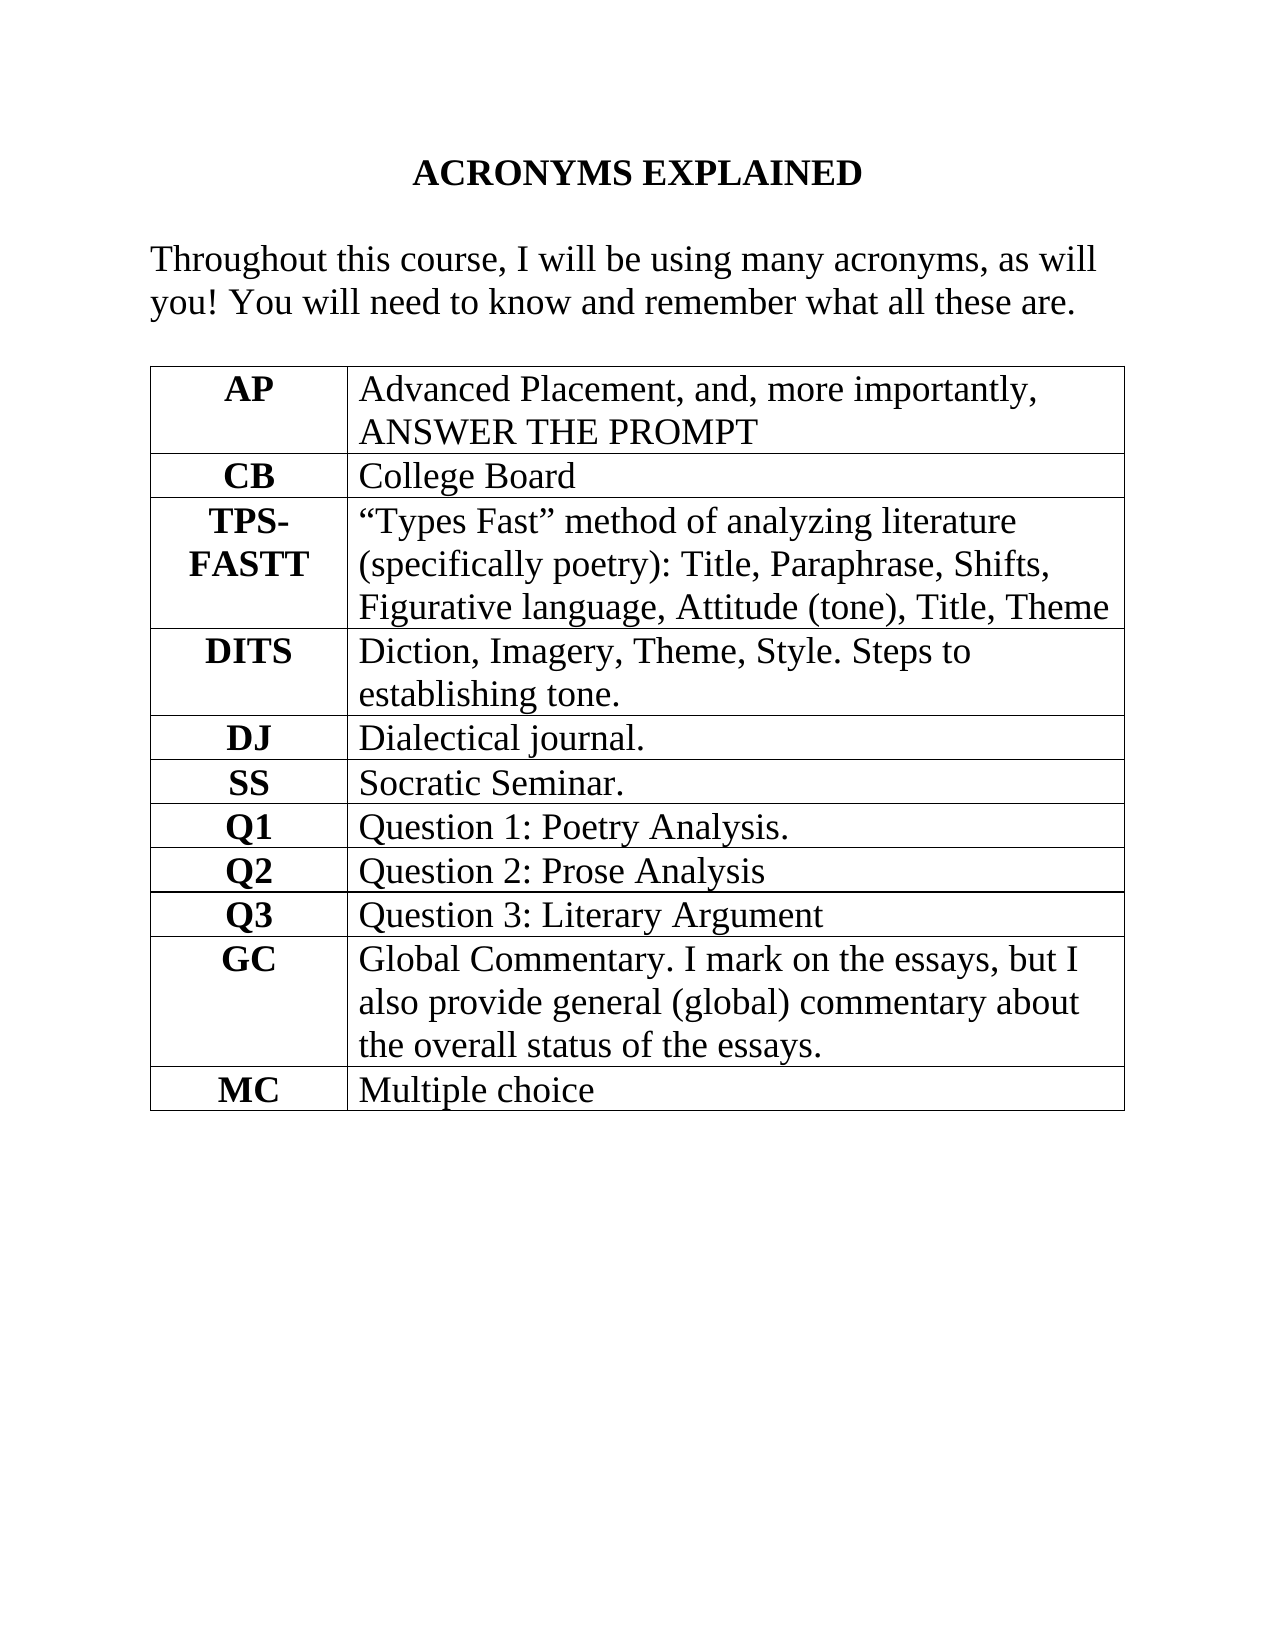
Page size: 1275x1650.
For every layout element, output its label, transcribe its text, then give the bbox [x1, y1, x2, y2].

table_cell Global Commentary. I mark on the essays, but I also provide general (global) commentary about the overall status of the essays. [348, 937, 1124, 1066]
table_cell GC [151, 937, 347, 1066]
table_cell SS [151, 760, 347, 803]
table_cell DITS [151, 629, 347, 715]
table_cell MC [151, 1067, 347, 1110]
table_cell TPS-FASTT [151, 498, 347, 627]
table_cell Q2 [151, 848, 347, 891]
table_cell CB [151, 454, 347, 497]
table_cell Dialectical journal. [348, 716, 1124, 759]
table_cell Question 2: Prose Analysis [348, 848, 1124, 891]
text Throughout this course, I will be using many acronyms, as will you! You will need to know and remember what all these are. [150, 236, 1125, 322]
table_cell Multiple choice [348, 1067, 1124, 1110]
table_cell Socratic Seminar. [348, 760, 1124, 803]
table_cell Question 3: Literary Argument [348, 893, 1124, 936]
text ACRONYMS EXPLAINED [150, 150, 1125, 193]
table_header Advanced Placement, and, more importantly, ANSWER THE PROMPT [348, 367, 1124, 453]
table_cell Q1 [151, 804, 347, 847]
table_cell “Types Fast” method of analyzing literature (specifically poetry): Title, Paraphrase, Shifts, Figurative language, Attitude (tone), Title, Theme [348, 498, 1124, 627]
table_cell Q3 [151, 893, 347, 936]
table_header AP [151, 367, 347, 453]
table_cell Question 1: Poetry Analysis. [348, 804, 1124, 847]
table_cell College Board [348, 454, 1124, 497]
table_cell Diction, Imagery, Theme, Style. Steps to establishing tone. [348, 629, 1124, 715]
table_cell DJ [151, 716, 347, 759]
